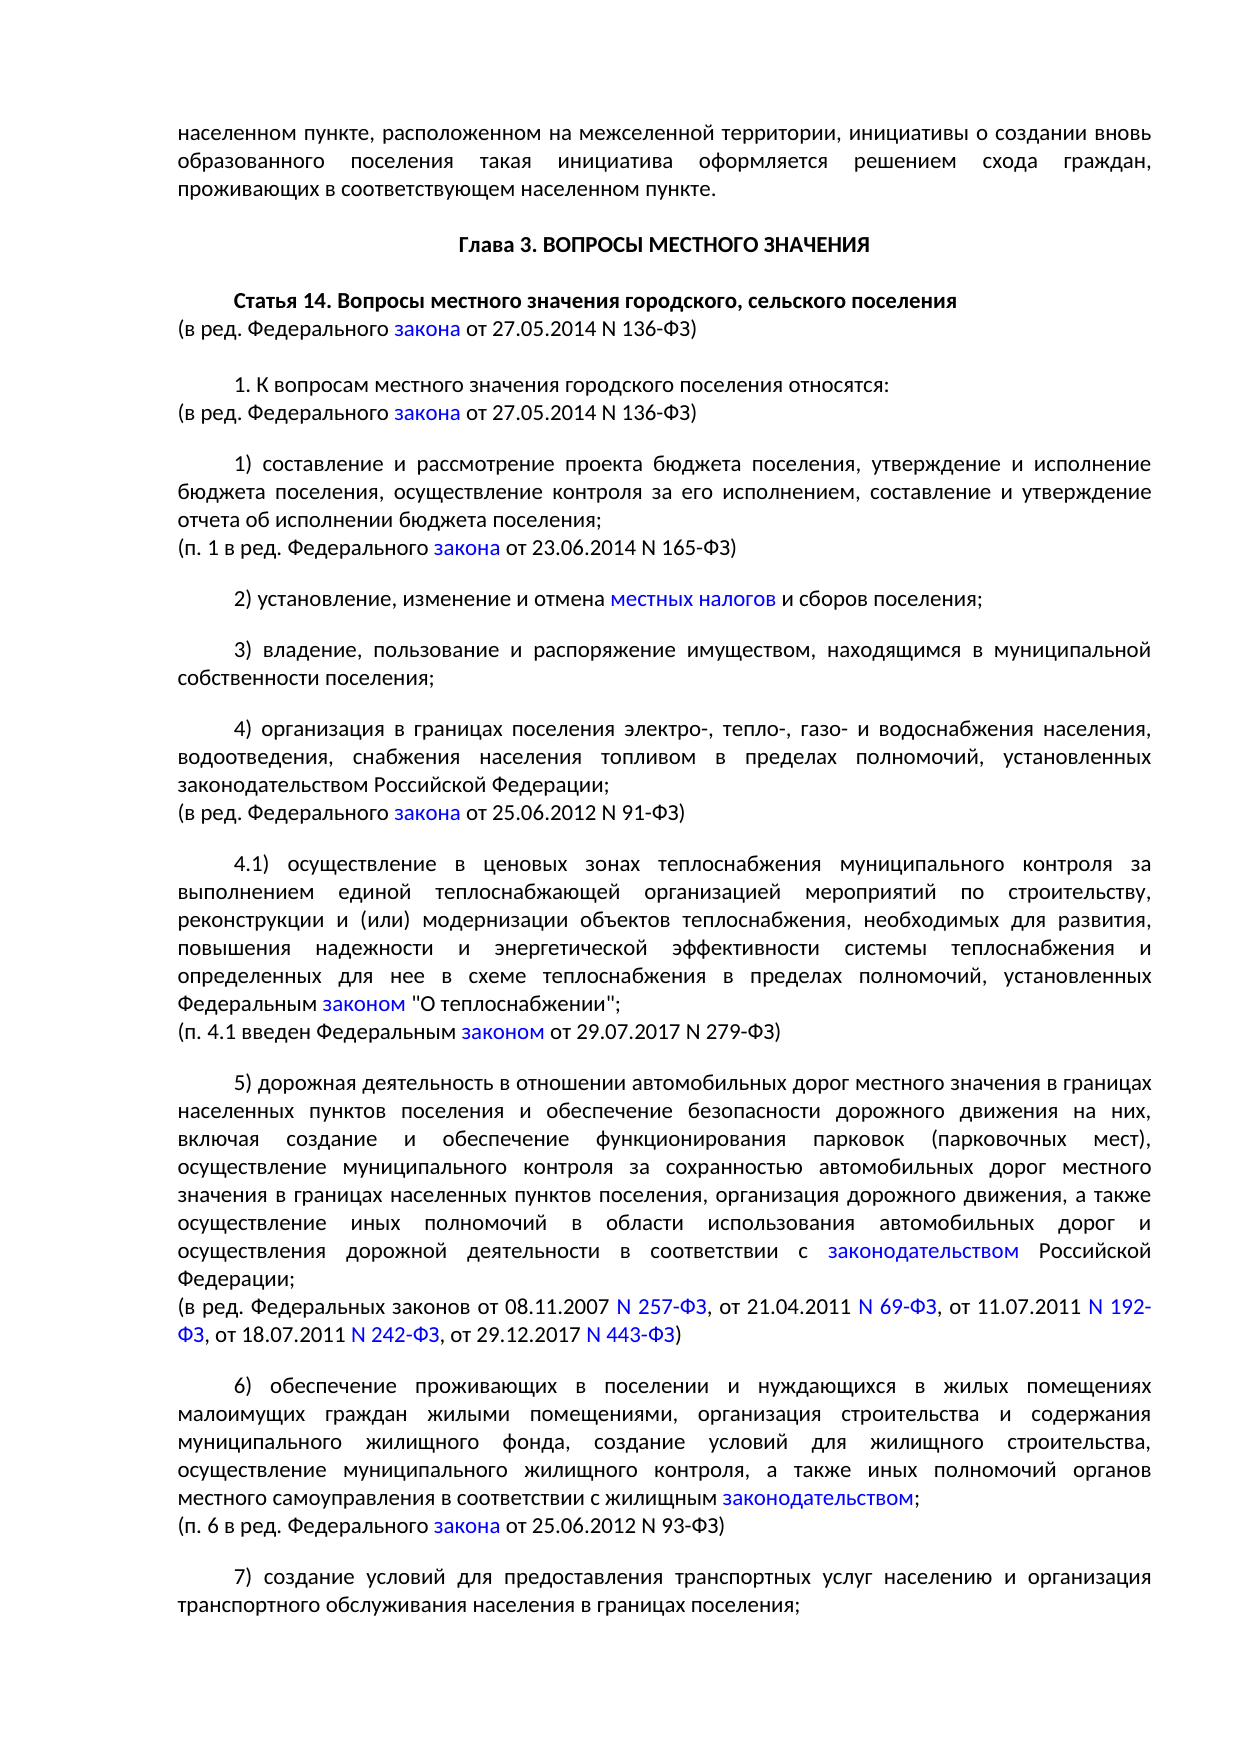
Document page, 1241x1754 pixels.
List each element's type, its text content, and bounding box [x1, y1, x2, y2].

text (п. 4.1 введен Федеральным законом от 29.07.2017 N 279-ФЗ) [177, 1017, 1152, 1045]
text 3) владение, пользование и распоряжение имуществом, находящимся в муниципальной собственности поселения; [177, 635, 1152, 691]
title Статья 14. Вопросы местного значения городского, сельского поселения [177, 286, 1152, 314]
text (в ред. Федерального закона от 27.05.2014 N 136-ФЗ) [177, 398, 1152, 426]
text 5) дорожная деятельность в отношении автомобильных дорог местного значения в границах населенных пунктов поселения и обеспечение безопасности дорожного движения на них, включая создание и обеспечение функционирования парковок (парковочных мест), осуществление муниципального контроля за сохранностью автомобильных дорог местного значения в границах населенных пунктов поселения, организация дорожного движения, а также осуществление иных полномочий в области использования автомобильных дорог и осуществления дорожной деятельности в соответствии с законодательством Российской Федерации; [177, 1068, 1152, 1292]
title Глава 3. ВОПРОСЫ МЕСТНОГО ЗНАЧЕНИЯ [177, 230, 1152, 258]
text (в ред. Федерального закона от 25.06.2012 N 91-ФЗ) [177, 798, 1152, 826]
text 1) составление и рассмотрение проекта бюджета поселения, утверждение и исполнение бюджета поселения, осуществление контроля за его исполнением, составление и утверждение отчета об исполнении бюджета поселения; [177, 449, 1152, 533]
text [177, 118, 1152, 202]
text (в ред. Федерального закона от 27.05.2014 N 136-ФЗ) [177, 314, 1152, 342]
text (п. 1 в ред. Федерального закона от 23.06.2014 N 165-ФЗ) [177, 533, 1152, 561]
text 2) установление, изменение и отмена местных налогов и сборов поселения; [177, 584, 1152, 612]
text 1. К вопросам местного значения городского поселения относятся: [177, 370, 1152, 398]
text 6) обеспечение проживающих в поселении и нуждающихся в жилых помещениях малоимущих граждан жилыми помещениями, организация строительства и содержания муниципального жилищного фонда, создание условий для жилищного строительства, осуществление муниципального жилищного контроля, а также иных полномочий органов местного самоуправления в соответствии с жилищным законодательством; [177, 1371, 1152, 1511]
text 7) создание условий для предоставления транспортных услуг населению и организация транспортного обслуживания населения в границах поселения; [177, 1562, 1152, 1618]
text 4) организация в границах поселения электро-, тепло-, газо- и водоснабжения населения, водоотведения, снабжения населения топливом в пределах полномочий, установленных законодательством Российской Федерации; [177, 714, 1152, 798]
text 4.1) осуществление в ценовых зонах теплоснабжения муниципального контроля за выполнением единой теплоснабжающей организацией мероприятий по строительству, реконструкции и (или) модернизации объектов теплоснабжения, необходимых для развития, повышения надежности и энергетической эффективности системы теплоснабжения и определенных для нее в схеме теплоснабжения в пределах полномочий, установленных Федеральным законом "О теплоснабжении"; [177, 849, 1152, 1017]
text (п. 6 в ред. Федерального закона от 25.06.2012 N 93-ФЗ) [177, 1511, 1152, 1539]
text (в ред. Федеральных законов от 08.11.2007 N 257-ФЗ, от 21.04.2011 N 69-ФЗ, от 11.07.2011 N 192-ФЗ, от 18.07.2011 N 242-ФЗ, от 29.12.2017 N 443-ФЗ) [177, 1292, 1152, 1348]
